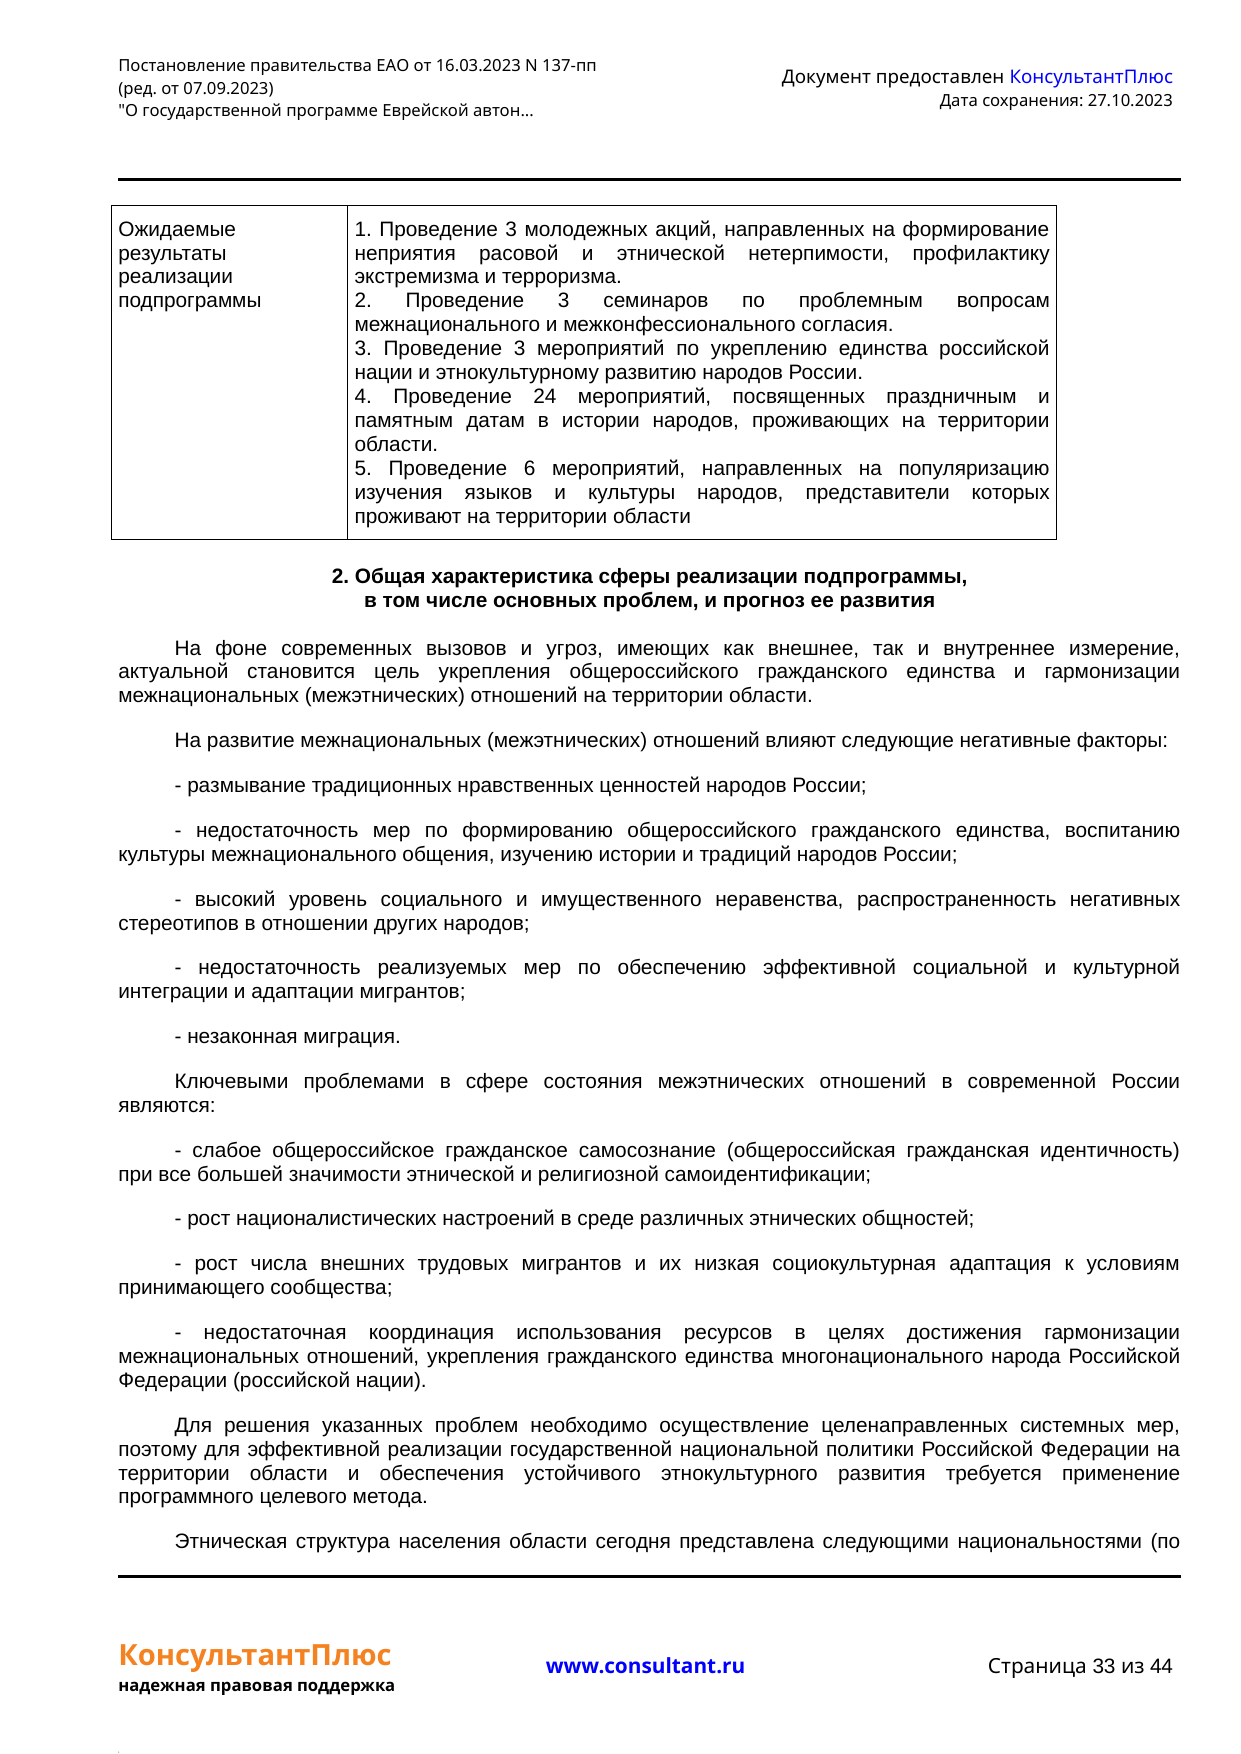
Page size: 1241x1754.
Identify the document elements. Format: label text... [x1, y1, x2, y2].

title в том числе основных проблем, и прогноз ее развития [118, 587, 1181, 611]
text На развитие межнациональных (межэтнических) отношений влияют следующие негативные факторы: [118, 728, 1181, 752]
text На фоне современных вызовов и угроз, имеющих как внешнее, так и внутреннее измерение, актуальной становится цель укрепления общероссийского гражданского единства и гармонизации межнациональных (межэтнических) отношений на территории области. [118, 635, 1181, 707]
text - слабое общероссийское гражданское самосознание (общероссийская гражданская идентичность) при все большей значимости этнической и религиозной самоидентификации; [118, 1137, 1181, 1185]
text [118, 1529, 1181, 1553]
text - размывание традиционных нравственных ценностей народов России; [118, 773, 1181, 797]
title 2. Общая характеристика сферы реализации подпрограммы, [118, 563, 1181, 587]
table_cell 1. Проведение 3 молодежных акций, направленных на формирование неприятия расовой и этнической нетерпимости, профилактику экстремизма и терроризма. 2. Проведение 3 семинаров по проблемным вопросам межнационального и межконфессионального согласия. 3. Проведение 3 мероприятий по укреплению единства российской нации и этнокультурному развитию народов России. 4. Проведение 24 мероприятий, посвященных праздничным и памятным датам в истории народов, проживающих на территории области. 5. Проведение 6 мероприятий, направленных на популяризацию изучения языков и культуры народов, представители которых проживают на территории области [348, 206, 1056, 538]
text - недостаточность реализуемых мер по обеспечению эффективной социальной и культурной интеграции и адаптации мигрантов; [118, 955, 1181, 1003]
text - незаконная миграция. [118, 1024, 1181, 1048]
text - недостаточная координация использования ресурсов в целях достижения гармонизации межнациональных отношений, укрепления гражданского единства многонационального народа Российской Федерации (российской нации). [118, 1320, 1181, 1392]
text - недостаточность мер по формированию общероссийского гражданского единства, воспитанию культуры межнационального общения, изучению истории и традиций народов России; [118, 818, 1181, 866]
text - рост числа внешних трудовых мигрантов и их низкая социокультурная адаптация к условиям принимающего сообщества; [118, 1251, 1181, 1299]
text - рост националистических настроений в среде различных этнических общностей; [118, 1206, 1181, 1230]
text Для решения указанных проблем необходимо осуществление целенаправленных системных мер, поэтому для эффективной реализации государственной национальной политики Российской Федерации на территории области и обеспечения устойчивого этнокультурного развития требуется применение программного целевого метода. [118, 1412, 1181, 1508]
table_cell Ожидаемые результаты реализации подпрограммы [112, 206, 347, 538]
text - высокий уровень социального и имущественного неравенства, распространенность негативных стереотипов в отношении других народов; [118, 886, 1181, 934]
text Ключевыми проблемами в сфере состояния межэтнических отношений в современной России являются: [118, 1069, 1181, 1117]
